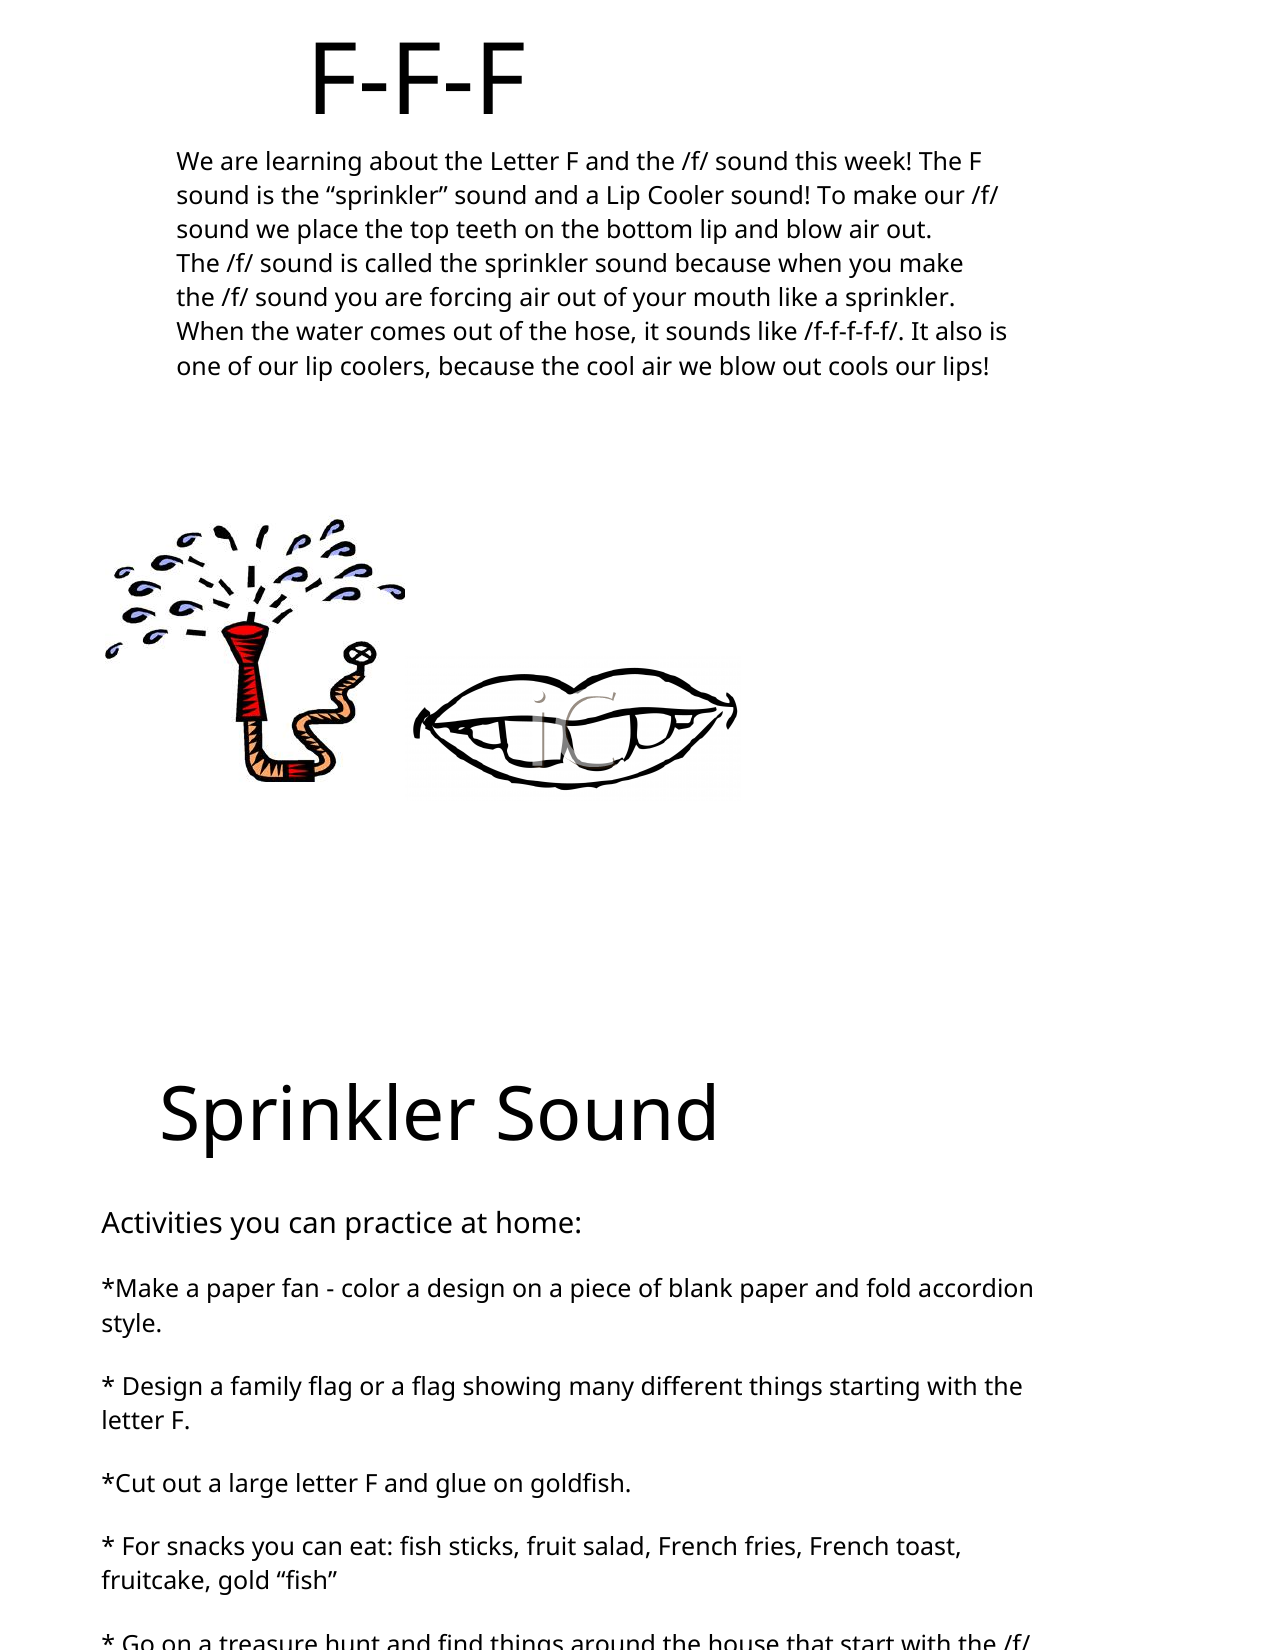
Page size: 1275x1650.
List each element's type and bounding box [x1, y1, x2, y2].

picture [105, 500, 742, 801]
